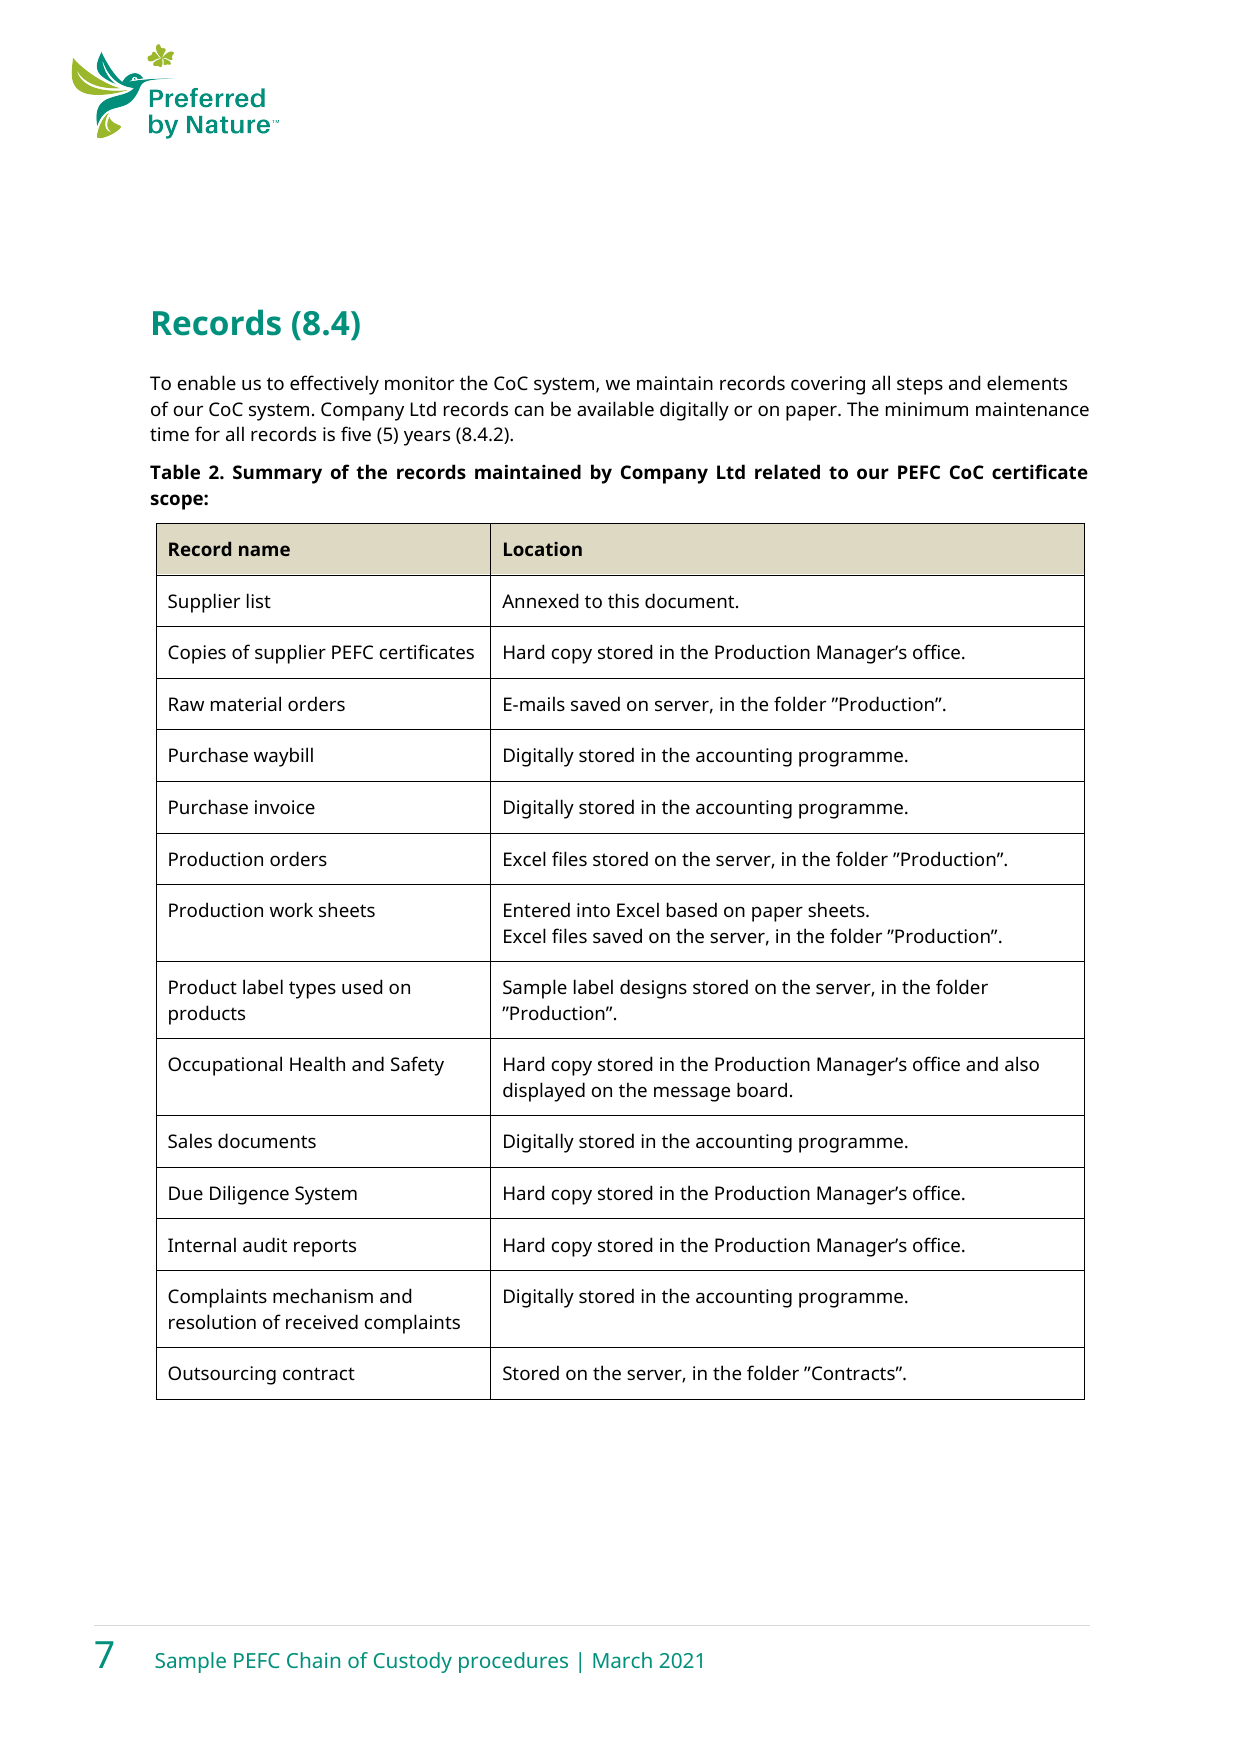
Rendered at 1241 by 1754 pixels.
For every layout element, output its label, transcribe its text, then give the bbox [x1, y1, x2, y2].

table_cell Outsourcing contract [157, 1348, 490, 1398]
table_cell Due Diligence System [157, 1168, 490, 1218]
table_header Record name [157, 524, 490, 574]
table_cell Occupational Health and Safety [157, 1039, 490, 1115]
picture [45, 18, 307, 165]
subtitle Records (8.4) [150, 300, 1090, 345]
table_cell Hard copy stored in the Production Manager’s office. [491, 1219, 1084, 1270]
table_cell Excel files stored on the server, in the folder ”Production”. [491, 834, 1084, 884]
table_cell Purchase waybill [157, 730, 490, 781]
table_cell Digitally stored in the accounting programme. [491, 1271, 1084, 1347]
table_cell Production orders [157, 834, 490, 884]
table_cell Hard copy stored in the Production Manager’s office and also displayed on the message board. [491, 1039, 1084, 1115]
table_cell Internal audit reports [157, 1219, 490, 1270]
table_cell Digitally stored in the accounting programme. [491, 782, 1084, 832]
table_cell Complaints mechanism and resolution of received complaints [157, 1271, 490, 1347]
table_cell E-mails saved on server, in the folder ”Production”. [491, 679, 1084, 729]
text Table 2. Summary of the records maintained by Company Ltd related to our PEFC CoC certificate scope: [150, 459, 1090, 511]
table_cell Copies of supplier PEFC certificates [157, 627, 490, 678]
table_cell Annexed to this document. [491, 576, 1084, 626]
table_cell Digitally stored in the accounting programme. [491, 1116, 1084, 1167]
table_cell Raw material orders [157, 679, 490, 729]
table_cell Digitally stored in the accounting programme. [491, 730, 1084, 781]
table_header Location [491, 524, 1084, 574]
table_cell Sample label designs stored on the server, in the folder ”Production”. [491, 962, 1084, 1038]
text To enable us to effectively monitor the CoC system, we maintain records covering all steps and elements of our CoC system. Company Ltd records can be available digitally or on paper. The minimum maintenance time for all records is five (5) years (8.4.2). [150, 370, 1090, 447]
table_cell Purchase invoice [157, 782, 490, 832]
table_cell Stored on the server, in the folder ”Contracts”. [491, 1348, 1084, 1398]
table_cell Entered into Excel based on paper sheets. Excel files saved on the server, in the folder ”Production”. [491, 885, 1084, 961]
table_cell Supplier list [157, 576, 490, 626]
table_cell Production work sheets [157, 885, 490, 961]
table_cell Sales documents [157, 1116, 490, 1167]
table_cell Hard copy stored in the Production Manager’s office. [491, 1168, 1084, 1218]
table_cell Product label types used on products [157, 962, 490, 1038]
table_cell Hard copy stored in the Production Manager’s office. [491, 627, 1084, 678]
